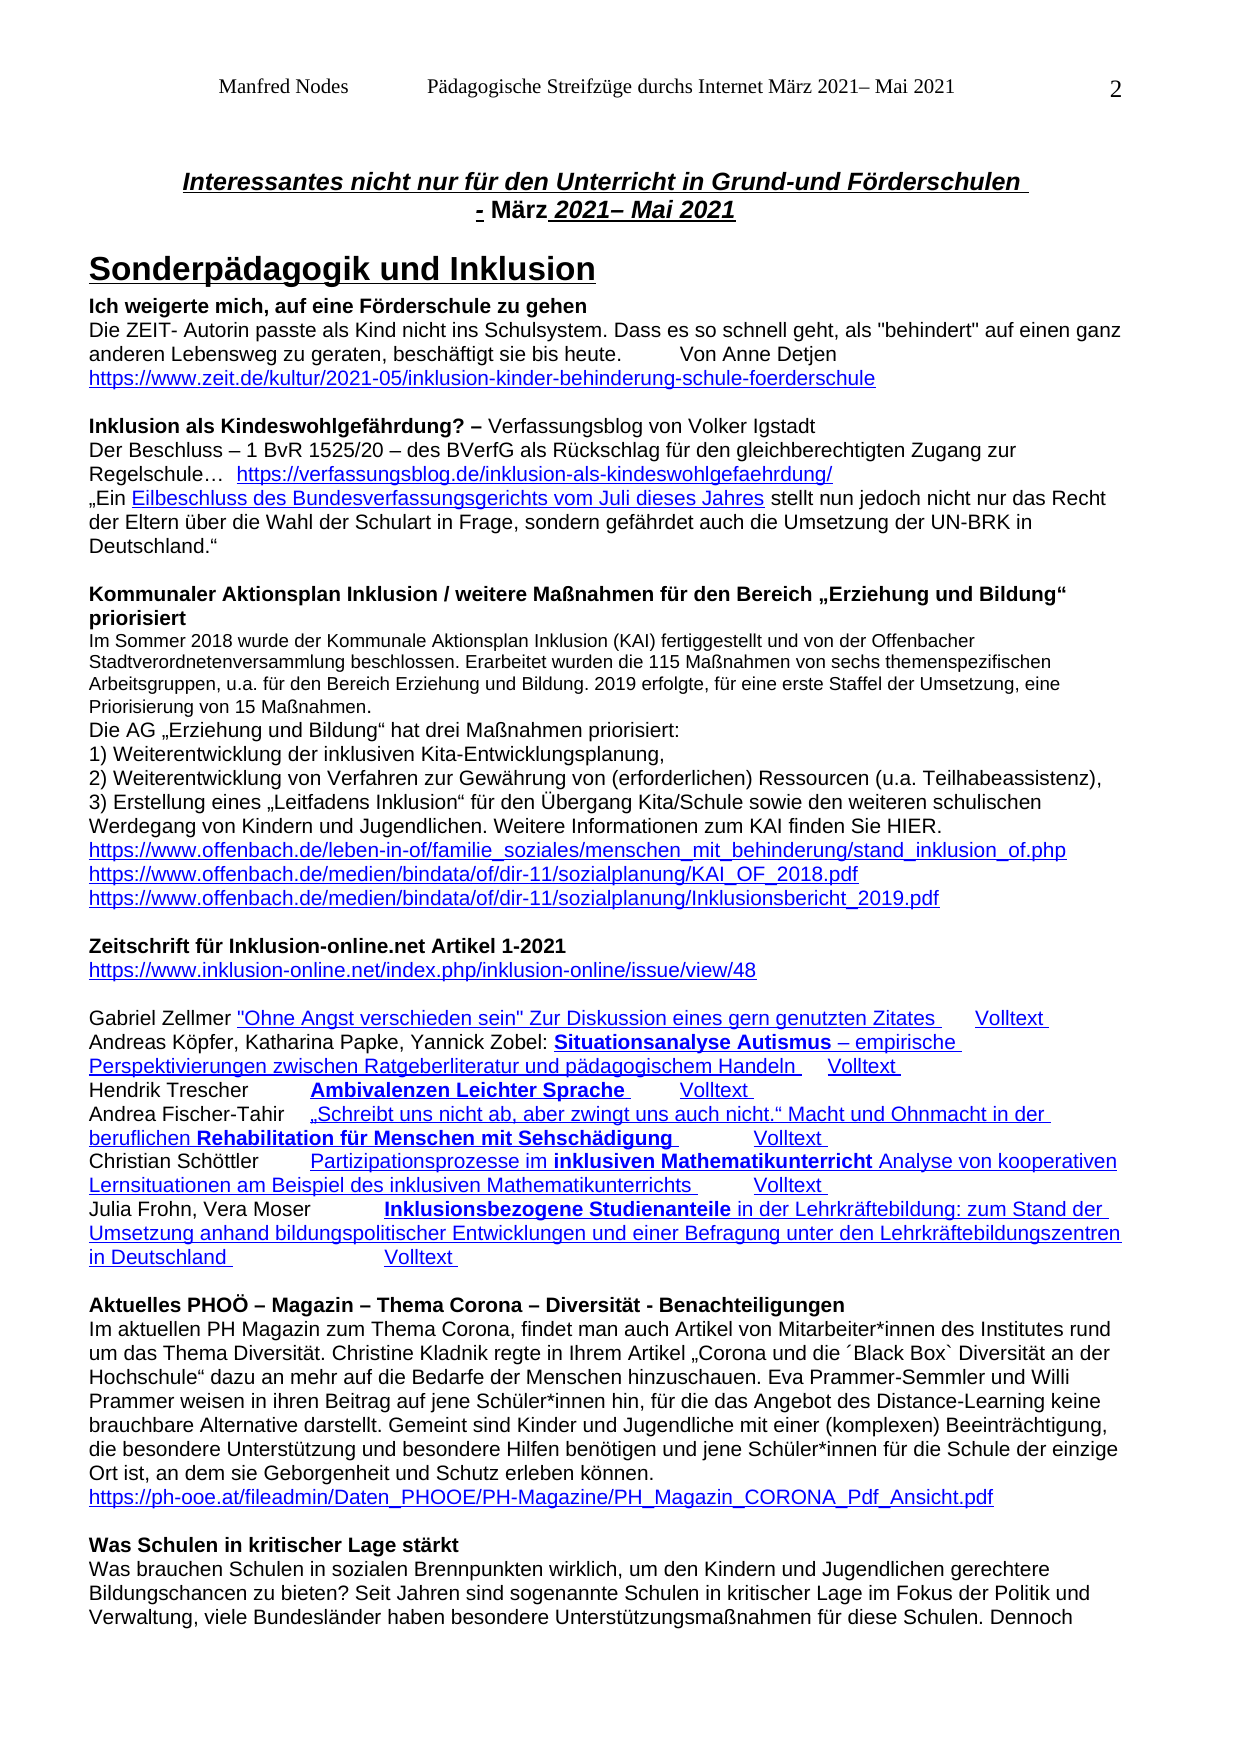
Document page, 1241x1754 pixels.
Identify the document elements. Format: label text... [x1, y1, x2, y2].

subtitle Interessantes nicht nur für den Unterricht in Grund-und Förderschulen - März 2021– Mai 2021 [89, 167, 1122, 224]
text Was Schulen in kritischer Lage stärkt [89, 1533, 1122, 1557]
text Julia Frohn, Vera Moser Inklusionsbezogene Studienanteile in der Lehrkräftebildung: zum Stand der Umsetzung anhand bildungspolitischer Entwicklungen und einer Befragung unter den Lehrkräftebildungszentren in Deutschland Volltext [89, 1197, 1122, 1242]
text Die ZEIT- Autorin passte als Kind nicht ins Schulsystem. Dass es so schnell geht, als "behindert" auf einen ganz anderen Lebensweg zu geraten, beschäftigt sie bis heute. Von Anne Detjen [89, 318, 1122, 366]
text https://www.offenbach.de/medien/bindata/of/dir-11/sozialplanung/Inklusionsbericht_2019.pdf [89, 886, 1122, 910]
text Der Beschluss – 1 BvR 1525/20 – des BVerfG als Rückschlag für den gleichberechtigten Zugang zur Regelschule… https://verfassungsblog.de/inklusion-als-kindeswohlgefaehrdung/ [89, 438, 1122, 486]
subtitle Sonderpädagogik und Inklusion [89, 249, 1122, 288]
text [89, 1557, 1122, 1628]
text Andrea Fischer-Tahir „Schreibt uns nicht ab, aber zwingt uns auch nicht.“ Macht und Ohnmacht in der beruflichen Rehabilitation für Menschen mit Sehschädigung Volltext [89, 1101, 1122, 1149]
text https://www.offenbach.de/medien/bindata/of/dir-11/sozialplanung/KAI_OF_2018.pdf [89, 862, 1122, 886]
text Gabriel Zellmer "Ohne Angst verschieden sein" Zur Diskussion eines gern genutzten Zitates Volltext [89, 1006, 1122, 1029]
text Andreas Köpfer, Katharina Papke, Yannick Zobel: Situationsanalyse Autismus – empirische Perspektivierungen zwischen Ratgeberliteratur und pädagogischem Handeln Volltext [89, 1029, 1122, 1077]
text https://www.zeit.de/kultur/2021-05/inklusion-kinder-behinderung-schule-foerderschule [89, 366, 1122, 390]
text 1) Weiterentwicklung der inklusiven Kita-Entwicklungsplanung, [89, 742, 1122, 766]
text Ich weigerte mich, auf eine Förderschule zu gehen [89, 294, 1122, 318]
text Aktuelles PHOÖ – Magazin – Thema Corona – Diversität - Benachteiligungen Im aktuellen PH Magazin zum Thema Corona, findet man auch Artikel von Mitarbeiter*innen des Institutes rund um das Thema Diversität. Christine Kladnik regte in Ihrem Artikel „Corona und die ´Black Box` Diversität an der Hochschule“ dazu an mehr auf die Bedarfe der Menschen hinzuschauen. Eva Prammer-Semmler und Willi Prammer weisen in ihren Beitrag auf jene Schüler*innen hin, für die das Angebot des Distance-Learning keine brauchbare Alternative darstellt. Gemeint sind Kinder und Jugendliche mit einer (komplexen) Beeinträchtigung, die besondere Unterstützung und besondere Hilfen benötigen und jene Schüler*innen für die Schule der einzige Ort ist, an dem sie Geborgenheit und Schutz erleben können. [89, 1293, 1122, 1485]
text Kommunaler Aktionsplan Inklusion / weitere Maßnahmen für den Bereich „Erziehung und Bildung“ priorisiert [89, 581, 1122, 629]
text „Ein Eilbeschluss des Bundesverfassungsgerichts vom Juli dieses Jahres stellt nun jedoch nicht nur das Recht der Eltern über die Wahl der Schulart in Frage, sondern gefährdet auch die Umsetzung der UN-BRK in Deutschland.“ [89, 486, 1122, 557]
text Inklusion als Kindeswohlgefährdung? – Verfassungsblog von Volker Igstadt [89, 414, 1122, 438]
text Christian Schöttler Partizipationsprozesse im inklusiven Mathematikunterricht Analyse von kooperativen Lernsituationen am Beispiel des inklusiven Mathematikunterrichts Volltext [89, 1149, 1122, 1197]
text https://www.offenbach.de/leben-in-of/familie_soziales/menschen_mit_behinderung/stand_inklusion_of.php [89, 838, 1122, 862]
text Julia Frohn, Vera Moser Inklusionsbezogene Studienanteile in der Lehrkräftebildung: zum Stand der Umsetzung anhand bildungspolitischer Entwicklungen und einer Befragung unter den Lehrkräftebildungszentren in Deutschland Volltext [89, 1243, 1122, 1269]
text 2) Weiterentwicklung von Verfahren zur Gewährung von (erforderlichen) Ressourcen (u.a. Teilhabeassistenz), 3) Erstellung eines „Leitfadens Inklusion“ für den Übergang Kita/Schule sowie den weiteren schulischen Werdegang von Kindern und Jugendlichen. Weitere Informationen zum KAI finden Sie HIER. [89, 766, 1122, 838]
text https://ph-ooe.at/fileadmin/Daten_PHOOE/PH-Magazine/PH_Magazin_CORONA_Pdf_Ansicht.pdf [89, 1485, 1122, 1509]
text Zeitschrift für Inklusion-online.net Artikel 1-2021 [89, 934, 1122, 958]
text https://www.inklusion-online.net/index.php/inklusion-online/issue/view/48 [89, 958, 1122, 982]
text Im Sommer 2018 wurde der Kommunale Aktionsplan Inklusion (KAI) fertiggestellt und von der Offenbacher Stadtverordnetenversammlung beschlossen. Erarbeitet wurden die 115 Maßnahmen von sechs themenspezifischen Arbeitsgruppen, u.a. für den Bereich Erziehung und Bildung. 2019 erfolgte, für eine erste Staffel der Umsetzung, eine Priorisierung von 15 Maßnahmen. Die AG „Erziehung und Bildung“ hat drei Maßnahmen priorisiert: [89, 629, 1122, 742]
text Hendrik Trescher Ambivalenzen Leichter Sprache Volltext [89, 1077, 1122, 1101]
